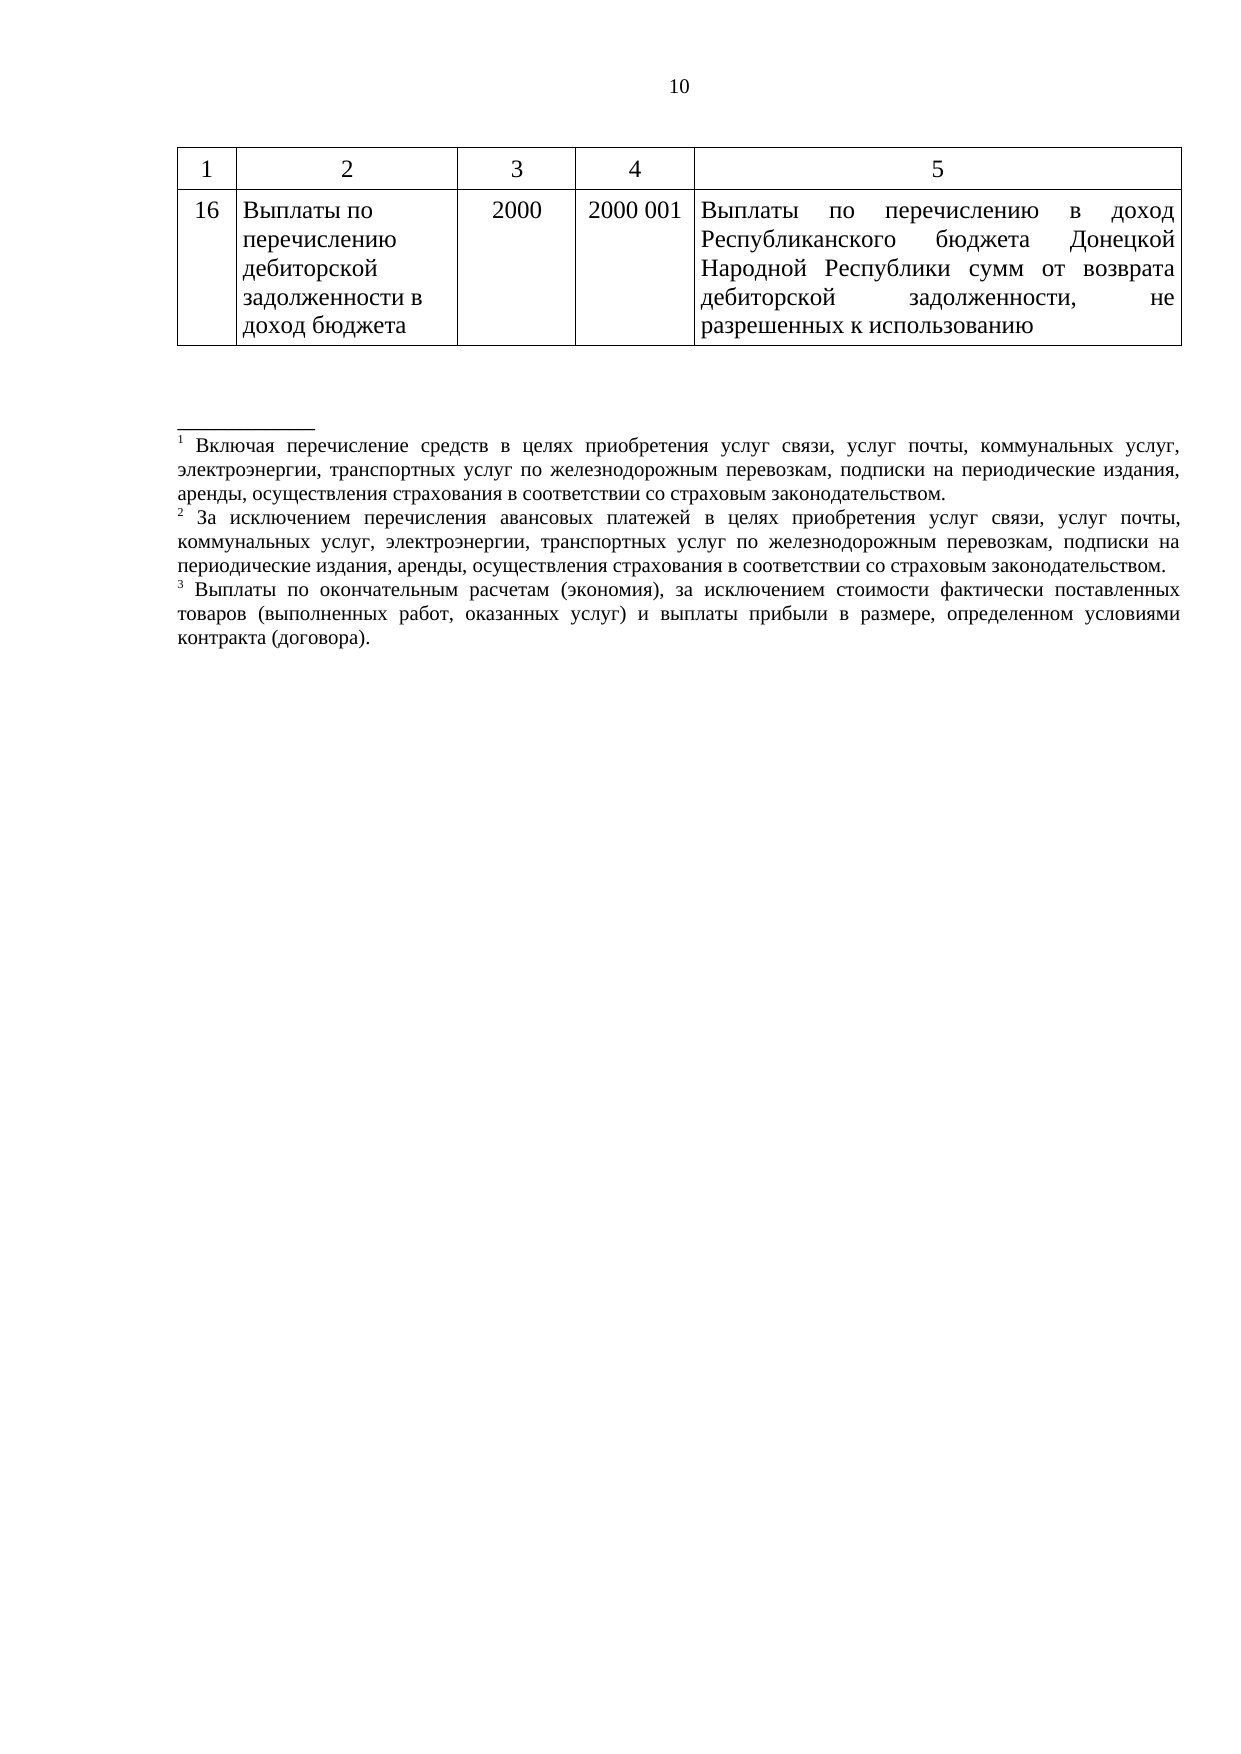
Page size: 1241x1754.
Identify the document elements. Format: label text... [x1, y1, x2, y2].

text 2 За исключением перечисления авансовых платежей в целях приобретения услуг связи, услуг почты, коммунальных услуг, электроэнергии, транспортных услуг по железнодорожным перевозкам, подписки на периодические издания, аренды, осуществления страхования в соответствии со страховым законодательством. [177, 505, 1181, 577]
table_cell Выплаты по перечислению дебиторской задолженности в доход бюджета [237, 190, 457, 345]
text ___________ [177, 404, 1181, 432]
table_cell 2000 001 [576, 190, 694, 345]
text 3 Выплаты по окончательным расчетам (экономия), за исключением стоимости фактически поставленных товаров (выполненных работ, оказанных услуг) и выплаты прибыли в размере, определенном условиями контракта (договора). [177, 577, 1181, 649]
table_cell Выплаты по перечислению в доход Республиканского бюджета Донецкой Народной Республики сумм от возврата дебиторской задолженности, не разрешенных к использованию [695, 190, 1181, 345]
table_header 1 [178, 148, 236, 188]
text 1 Включая перечисление средств в целях приобретения услуг связи, услуг почты, коммунальных услуг, электроэнергии, транспортных услуг по железнодорожным перевозкам, подписки на периодические издания, аренды, осуществления страхования в соответствии со страховым законодательством. [177, 432, 1181, 505]
table_cell 2000 [458, 190, 575, 345]
table_header 3 [458, 148, 575, 188]
table_header 5 [695, 148, 1181, 188]
table_header 4 [576, 148, 694, 188]
table_header 2 [237, 148, 457, 188]
table_cell 16 [178, 190, 236, 345]
